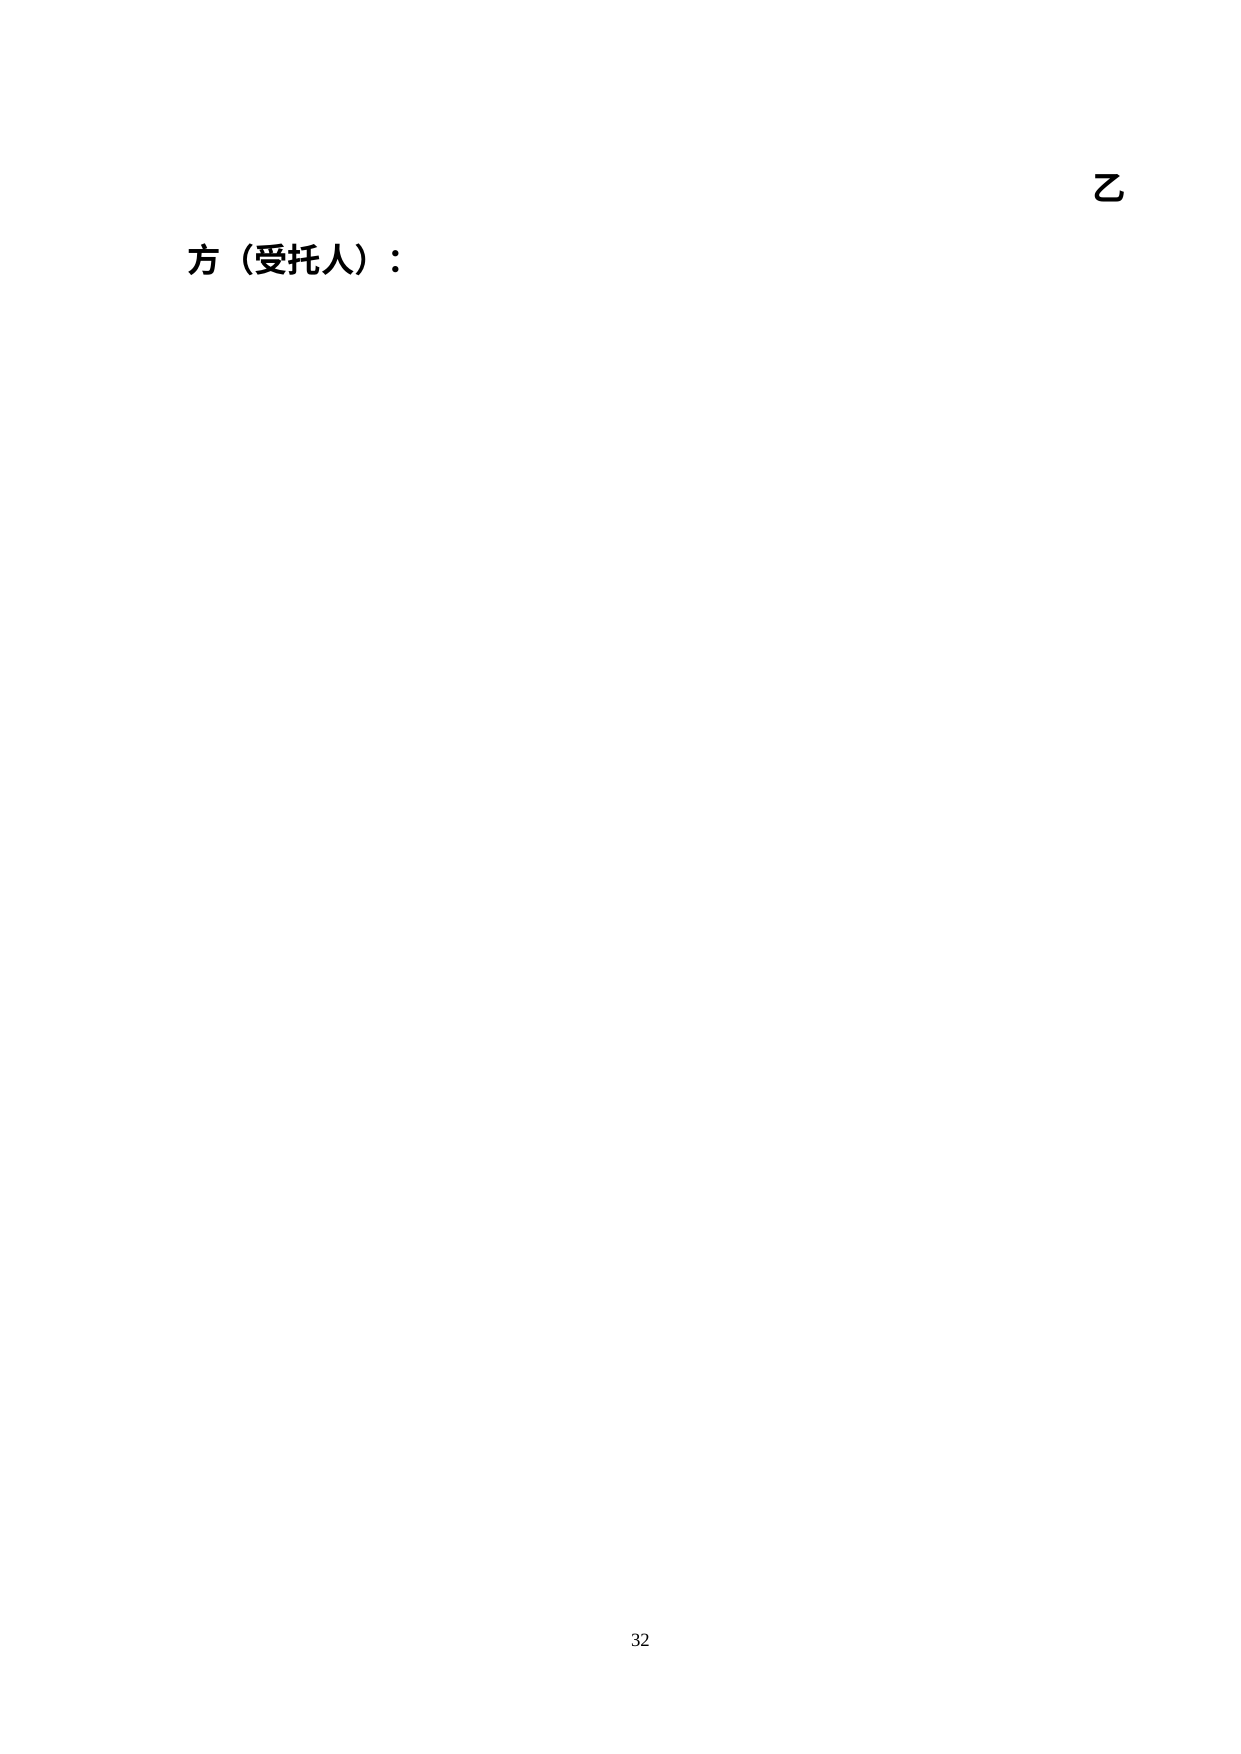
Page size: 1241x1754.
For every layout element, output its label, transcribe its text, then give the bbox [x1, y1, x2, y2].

text 乙方（受托人）： [187, 162, 1093, 282]
